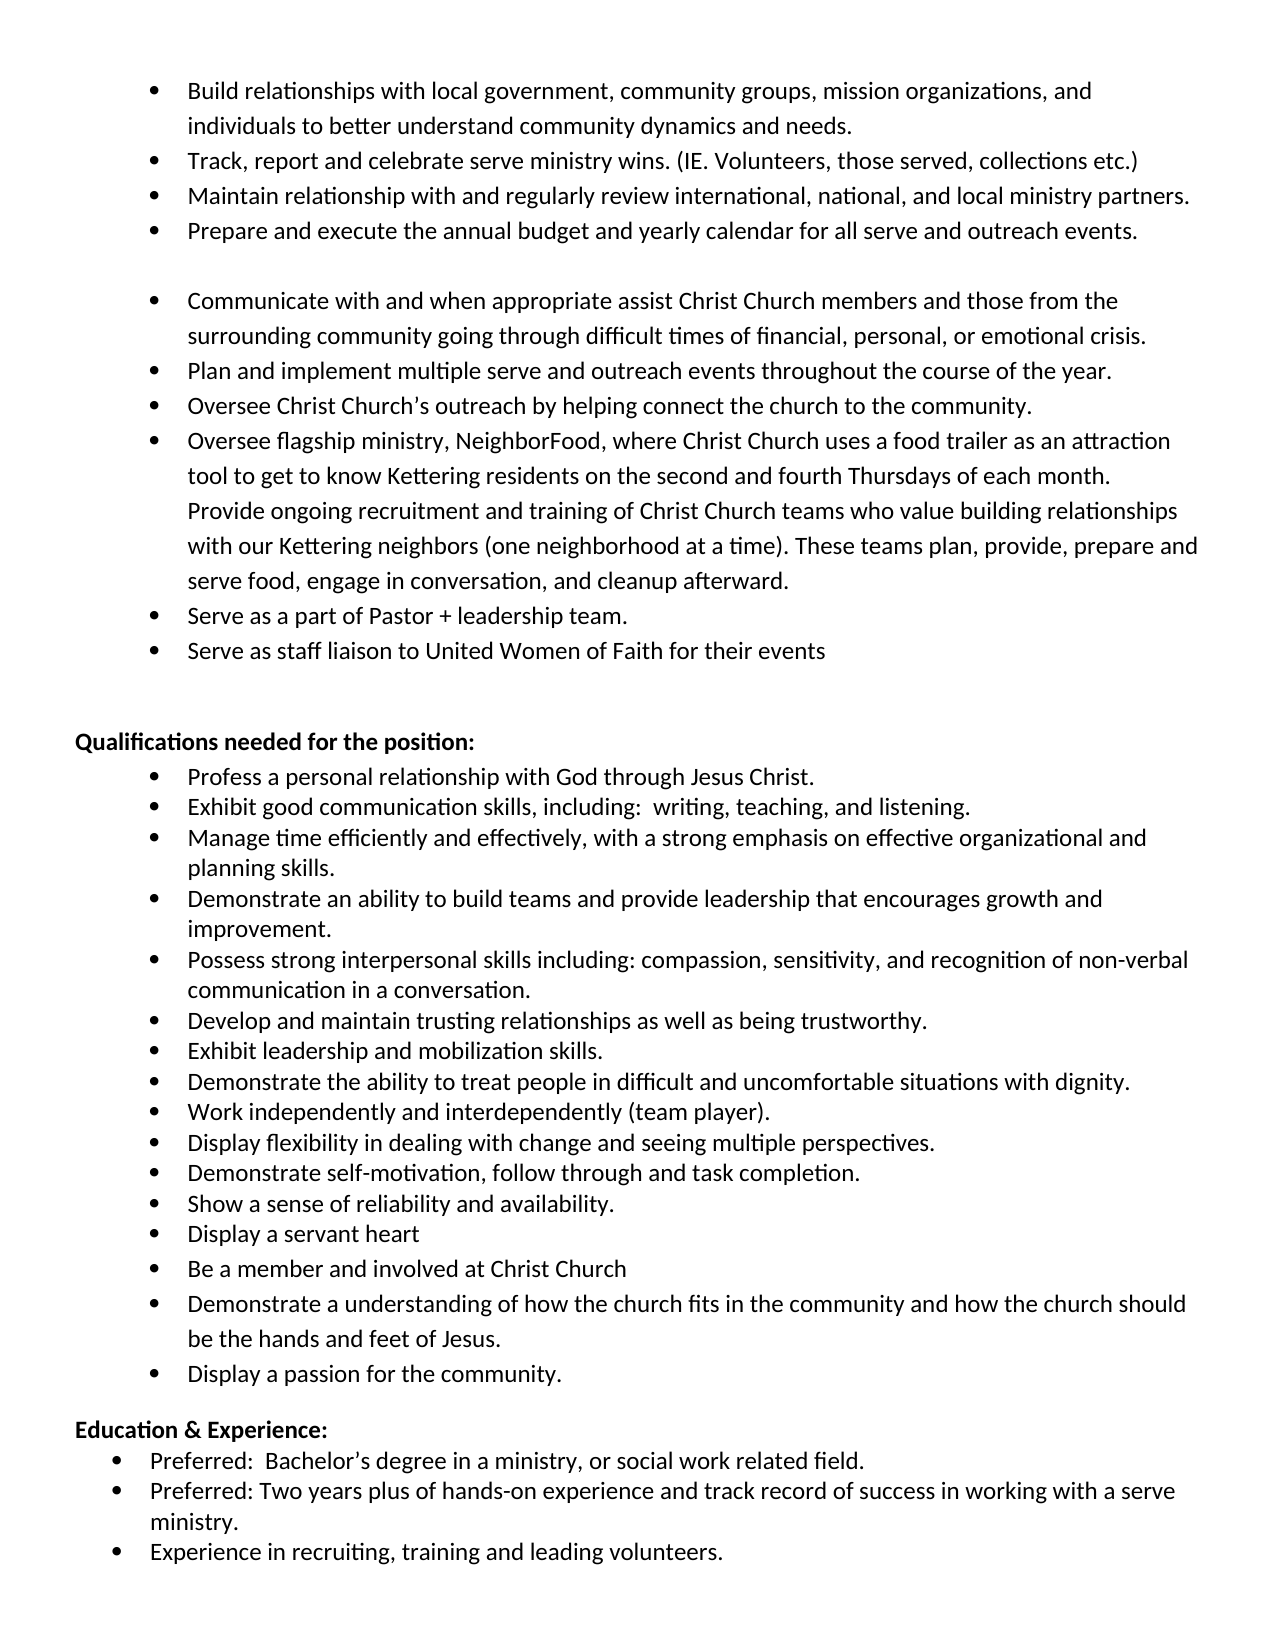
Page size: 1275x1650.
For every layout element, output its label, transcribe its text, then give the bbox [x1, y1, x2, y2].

list Demonstrate self-motivation, follow through and task completion. [150, 1158, 1200, 1188]
list Serve as a part of Pastor + leadership team. [150, 600, 1200, 631]
list Demonstrate a understanding of how the church fits in the community and how the church should be the hands and feet of Jesus. [150, 1289, 1200, 1354]
list Serve as staff liaison to United Women of Faith for their events [150, 635, 1200, 666]
list Track, report and celebrate serve ministry wins. (IE. Volunteers, those served, collections etc.) [150, 145, 1200, 176]
list Display a servant heart [150, 1219, 1200, 1249]
list Oversee flagship ministry, NeighborFood, where Christ Church uses a food trailer as an attraction tool to get to know Kettering residents on the second and fourth Thursdays of each month. Provide ongoing recruitment and training of Christ Church teams who value building relationships with our Kettering neighbors (one neighborhood at a time). These teams plan, provide, prepare and serve food, engage in conversation, and cleanup afterward. [150, 425, 1200, 596]
list Preferred: Bachelor’s degree in a ministry, or social work related field. [112, 1445, 1200, 1476]
list Profess a personal relationship with God through Jesus Christ. [150, 761, 1200, 791]
list Display flexibility in dealing with change and seeing multiple perspectives. [150, 1127, 1200, 1158]
list Demonstrate the ability to treat people in difficult and uncomfortable situations with dignity. [150, 1066, 1200, 1097]
list Display a passion for the community. [150, 1359, 1200, 1389]
list Communicate with and when appropriate assist Christ Church members and those from the surrounding community going through difficult times of financial, personal, or emotional crisis. [150, 285, 1200, 351]
list Exhibit good communication skills, including: writing, teaching, and listening. [150, 791, 1200, 822]
list Possess strong interpersonal skills including: compassion, sensitivity, and recognition of non-verbal communication in a conversation. [150, 944, 1200, 1005]
list Show a sense of reliability and availability. [150, 1188, 1200, 1219]
list Oversee Christ Church’s outreach by helping connect the church to the community. [150, 390, 1200, 421]
list Experience in recruiting, training and leading volunteers. [112, 1537, 1200, 1567]
text Education & Experience: [75, 1414, 1200, 1445]
list Maintain relationship with and regularly review international, national, and local ministry partners. [150, 180, 1200, 211]
list Plan and implement multiple serve and outreach events throughout the course of the year. [150, 355, 1200, 386]
list Develop and maintain trusting relationships as well as being trustworthy. [150, 1005, 1200, 1036]
text Qualifications needed for the position: [75, 726, 1200, 756]
list Build relationships with local government, community groups, mission organizations, and individuals to better understand community dynamics and needs. [150, 75, 1200, 141]
list Be a member and involved at Christ Church [150, 1254, 1200, 1284]
list Manage time efficiently and effectively, with a strong emphasis on effective organizational and planning skills. [150, 822, 1200, 883]
list Preferred: Two years plus of hands-on experience and track record of success in working with a serve ministry. [112, 1476, 1200, 1537]
list Demonstrate an ability to build teams and provide leadership that encourages growth and improvement. [150, 883, 1200, 944]
list Exhibit leadership and mobilization skills. [150, 1036, 1200, 1066]
list Work independently and interdependently (team player). [150, 1097, 1200, 1127]
list Prepare and execute the annual budget and yearly calendar for all serve and outreach events. [150, 215, 1200, 281]
